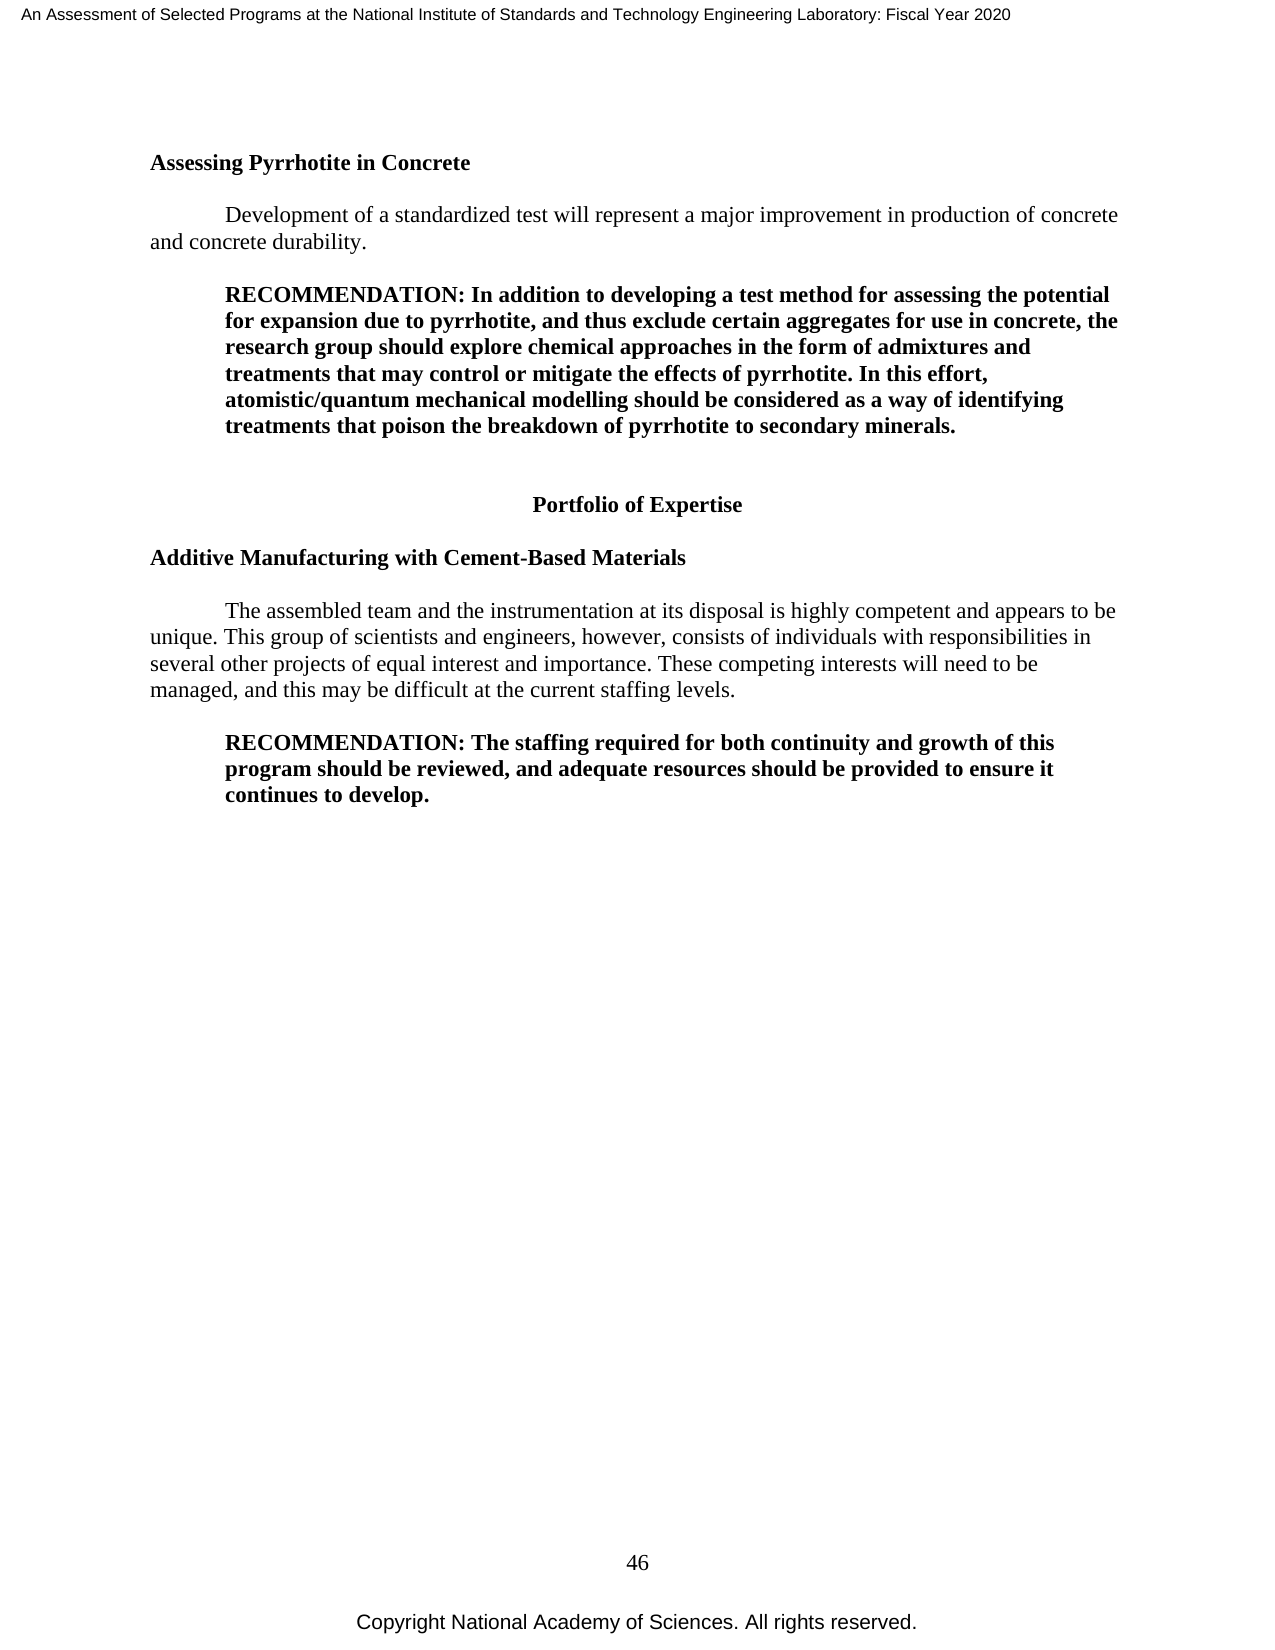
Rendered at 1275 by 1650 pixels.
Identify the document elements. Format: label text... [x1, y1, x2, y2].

text Portfolio of Expertise Additive Manufacturing with Cement-Based Materials [150, 491, 745, 571]
subtitle RECOMMENDATION: In addition to developing a test method for assessing the potential for expansion due to pyrrhotite, and thus exclude certain aggregates for use in concrete, the research group should explore chemical approaches in the form of admixtures and treatments that may control or mitigate the effects of pyrrhotite. In this effort, atomistic/quantum mechanical modelling should be considered as a way of identifying treatments that poison the breakdown of pyrrhotite to secondary minerals. [225, 281, 1121, 439]
text RECOMMENDATION: The staffing required for both continuity and growth of this program should be reviewed, and adequate resources should be provided to ensure it continues to develop. [225, 729, 1056, 808]
text The assembled team and the instrumentation at its disposal is highly competent and appears to be unique. This group of scientists and engineers, however, consists of individuals with responsibilities in several other projects of equal interest and importance. These competing interests will need to be managed, and this may be difficult at the current staffing levels. [150, 597, 1119, 702]
text Development of a standardized test will represent a major improvement in production of concrete and concrete durability. [150, 202, 1121, 254]
subtitle Assessing Pyrrhotite in Concrete [150, 149, 1210, 175]
